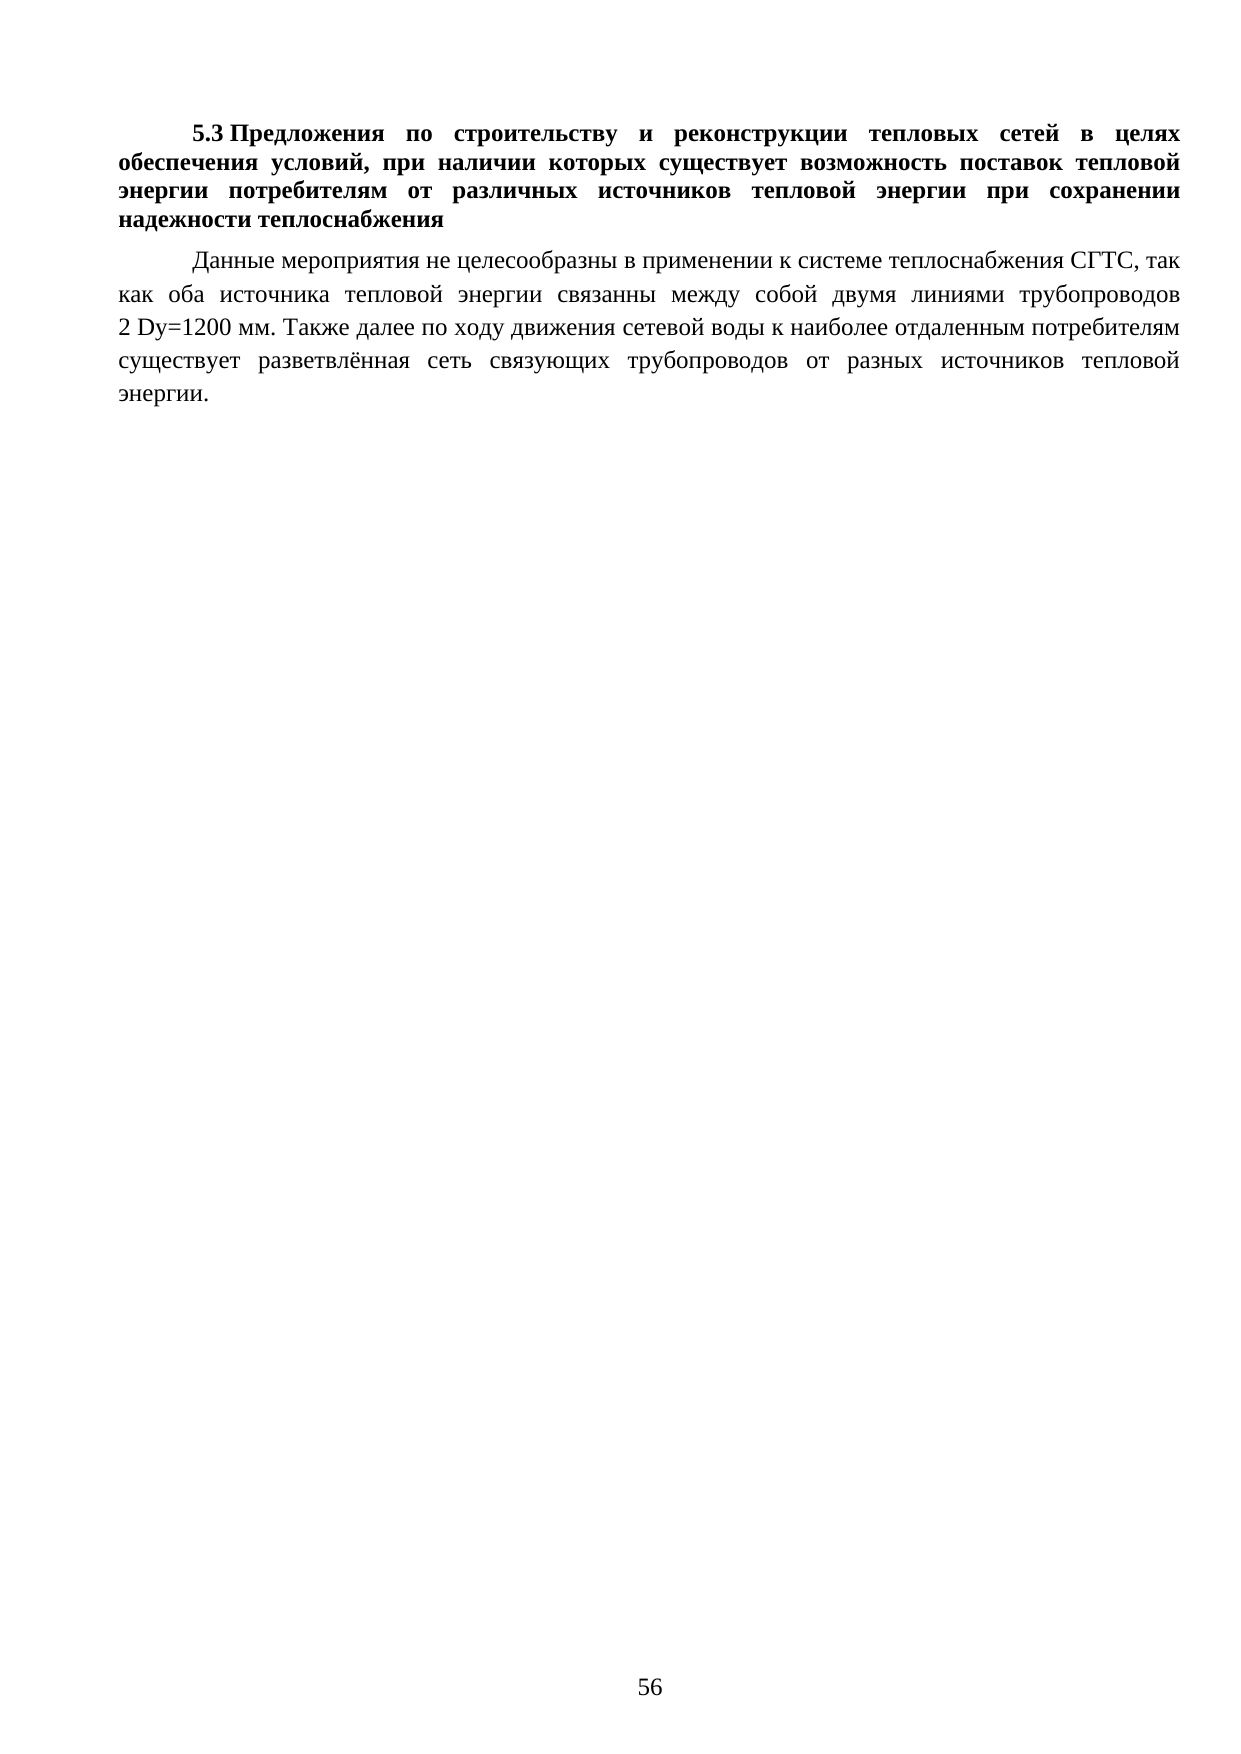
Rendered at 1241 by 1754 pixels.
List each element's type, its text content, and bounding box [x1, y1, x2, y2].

text Предложения по строительству и реконструкции тепловых сетей в целях обеспечения условий, при наличии которых существует возможность поставок тепловой энергии потребителям от различных источников тепловой энергии при сохранении надежности теплоснабжения [118, 118, 1181, 233]
text Данные мероприятия не целесообразны в применении к системе теплоснабжения СГТС, так как оба источника тепловой энергии связанны между собой двумя линиями трубопроводов 2 Dy=1200 мм. Также далее по ходу движения сетевой воды к наиболее отдаленным потребителям существует разветвлённая сеть связующих трубопроводов от разных источников тепловой энергии. [118, 246, 1181, 406]
